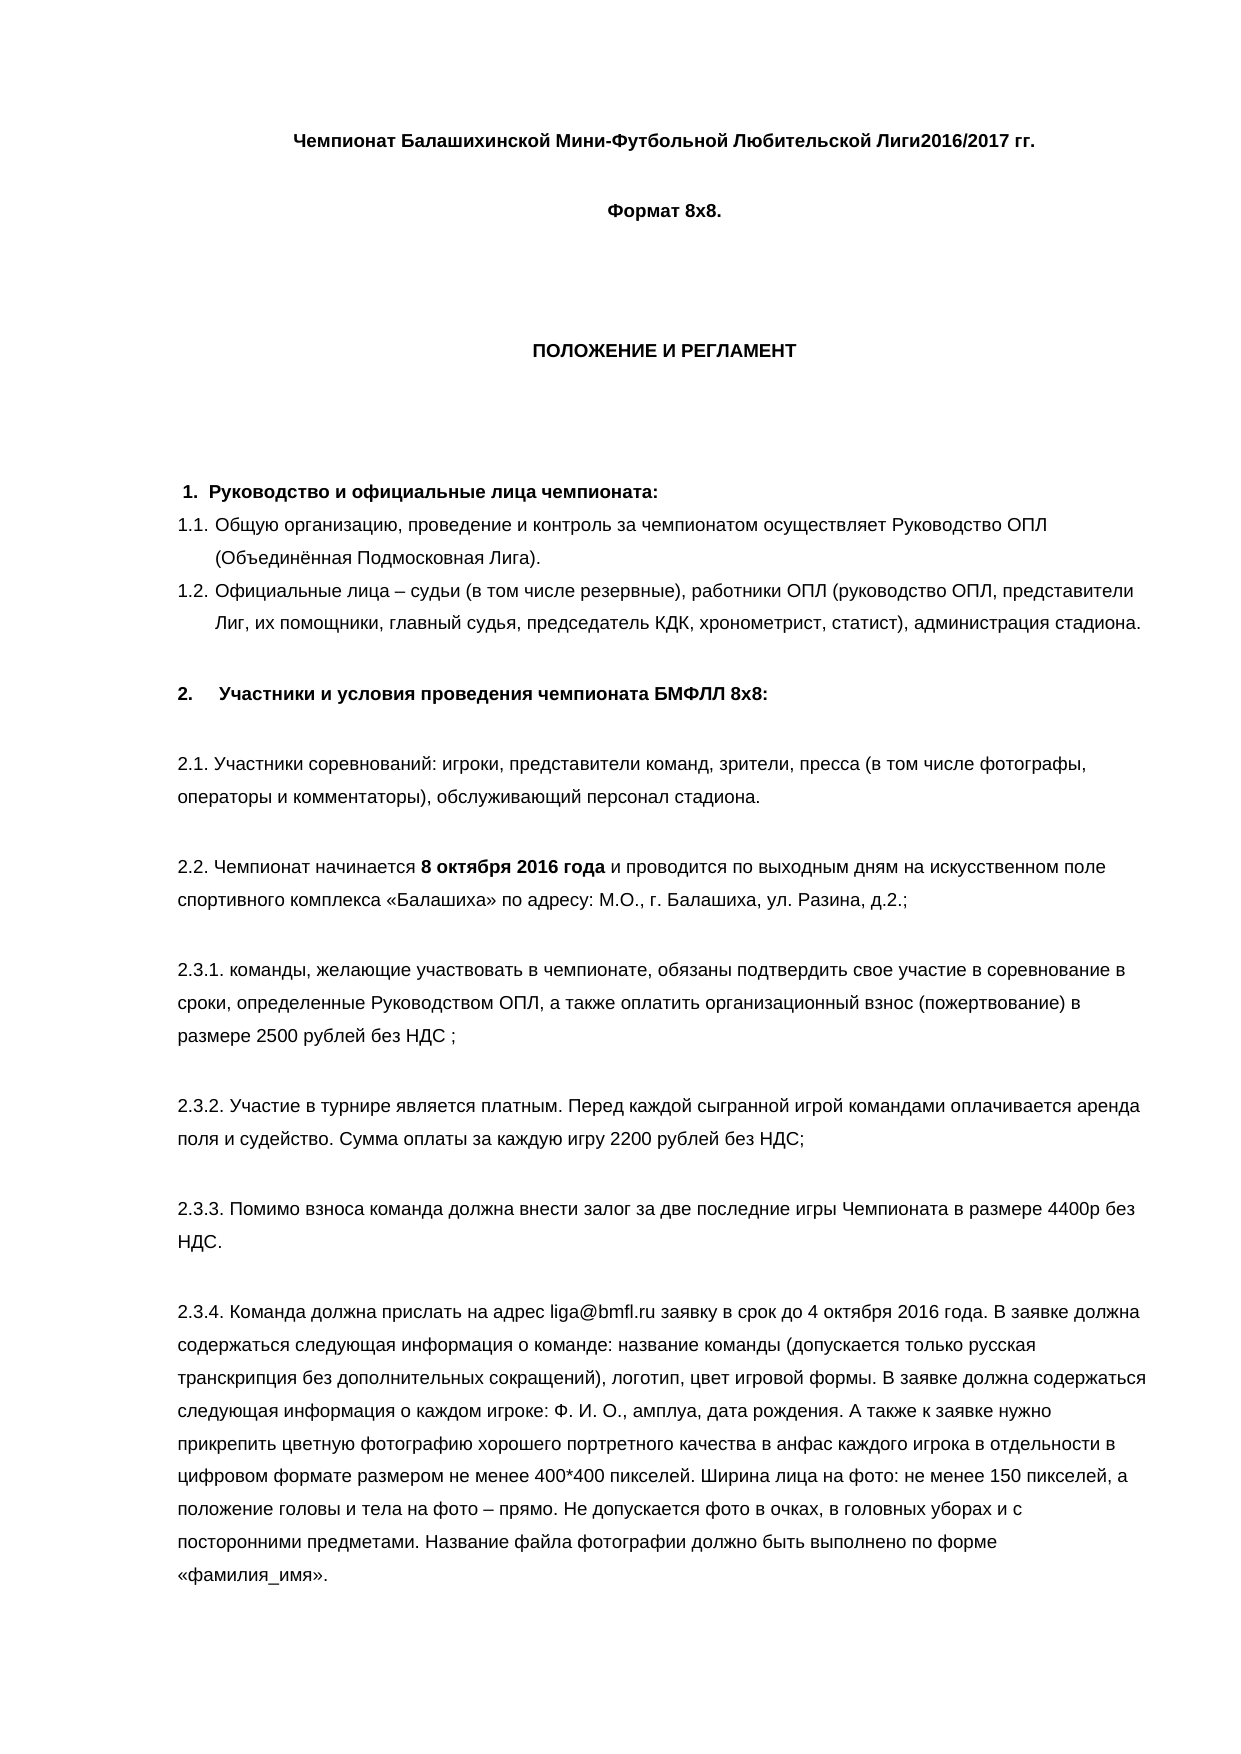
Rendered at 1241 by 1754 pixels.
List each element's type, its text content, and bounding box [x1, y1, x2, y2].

text 1. Руководство и официальные лица чемпионата: [177, 470, 1152, 502]
text Формат 8х8. [177, 188, 1152, 221]
list Общую организацию, проведение и контроль за чемпионатом осуществляет Руководство ОПЛ (Объединённая Подмосковная Лига). [177, 502, 1152, 568]
text ПОЛОЖЕНИЕ И РЕГЛАМЕНТ [177, 329, 1152, 362]
text 2.3.1. команды, желающие участвовать в чемпионате, обязаны подтвердить свое участие в соревнование в сроки, определенные Руководством ОПЛ, а также оплатить организационный взнос (пожертвование) в размере 2500 рублей без НДС ; [177, 948, 1152, 1046]
text 2.3.2. Участие в турнире является платным. Перед каждой сыгранной игрой командами оплачивается аренда поля и судейство. Сумма оплаты за каждую игру 2200 рублей без НДС; [177, 1084, 1152, 1149]
text 2. Участники и условия проведения чемпионата БМФЛЛ 8х8: [177, 671, 1152, 704]
text 2.1. Участники соревнований: игроки, представители команд, зрители, пресса (в том числе фотографы, операторы и комментаторы), обслуживающий персонал стадиона. [177, 742, 1152, 807]
text 2.3.4. Команда должна прислать на адрес liga@bmfl.ru заявку в срок до 4 октября 2016 года. В заявке должна содержаться следующая информация о команде: название команды (допускается только русская транскрипция без дополнительных сокращений), логотип, цвет игровой формы. В заявке должна содержаться следующая информация о каждом игроке: Ф. И. О., амплуа, дата рождения. А также к заявке нужно прикрепить цветную фотографию хорошего портретного качества в анфас каждого игрока в отдельности в цифровом формате размером не менее 400*400 пикселей. Ширина лица на фото: не менее 150 пикселей, а положение головы и тела на фото – прямо. Не допускается фото в очках, в головных уборах и с посторонними предметами. Название файла фотографии должно быть выполнено по форме «фамилия_имя». [177, 1290, 1152, 1585]
text Чемпионат Балашихинской Мини-Футбольной Любительской Лиги2016/2017 гг. [177, 118, 1152, 151]
text 2.3.3. Помимо взноса команда должна внести залог за две последние игры Чемпионата в размере 4400р без НДС. [177, 1187, 1152, 1252]
text 2.2. Чемпионат начинается 8 октября 2016 года и проводится по выходным дням на искусственном поле спортивного комплекса «Балашиха» по адресу: М.О., г. Балашиха, ул. Разина, д.2.; [177, 845, 1152, 910]
list Официальные лица – судьи (в том числе резервные), работники ОПЛ (руководство ОПЛ, представители Лиг, их помощники, главный судья, председатель КДК, хронометрист, статист), администрация стадиона. [177, 568, 1152, 634]
